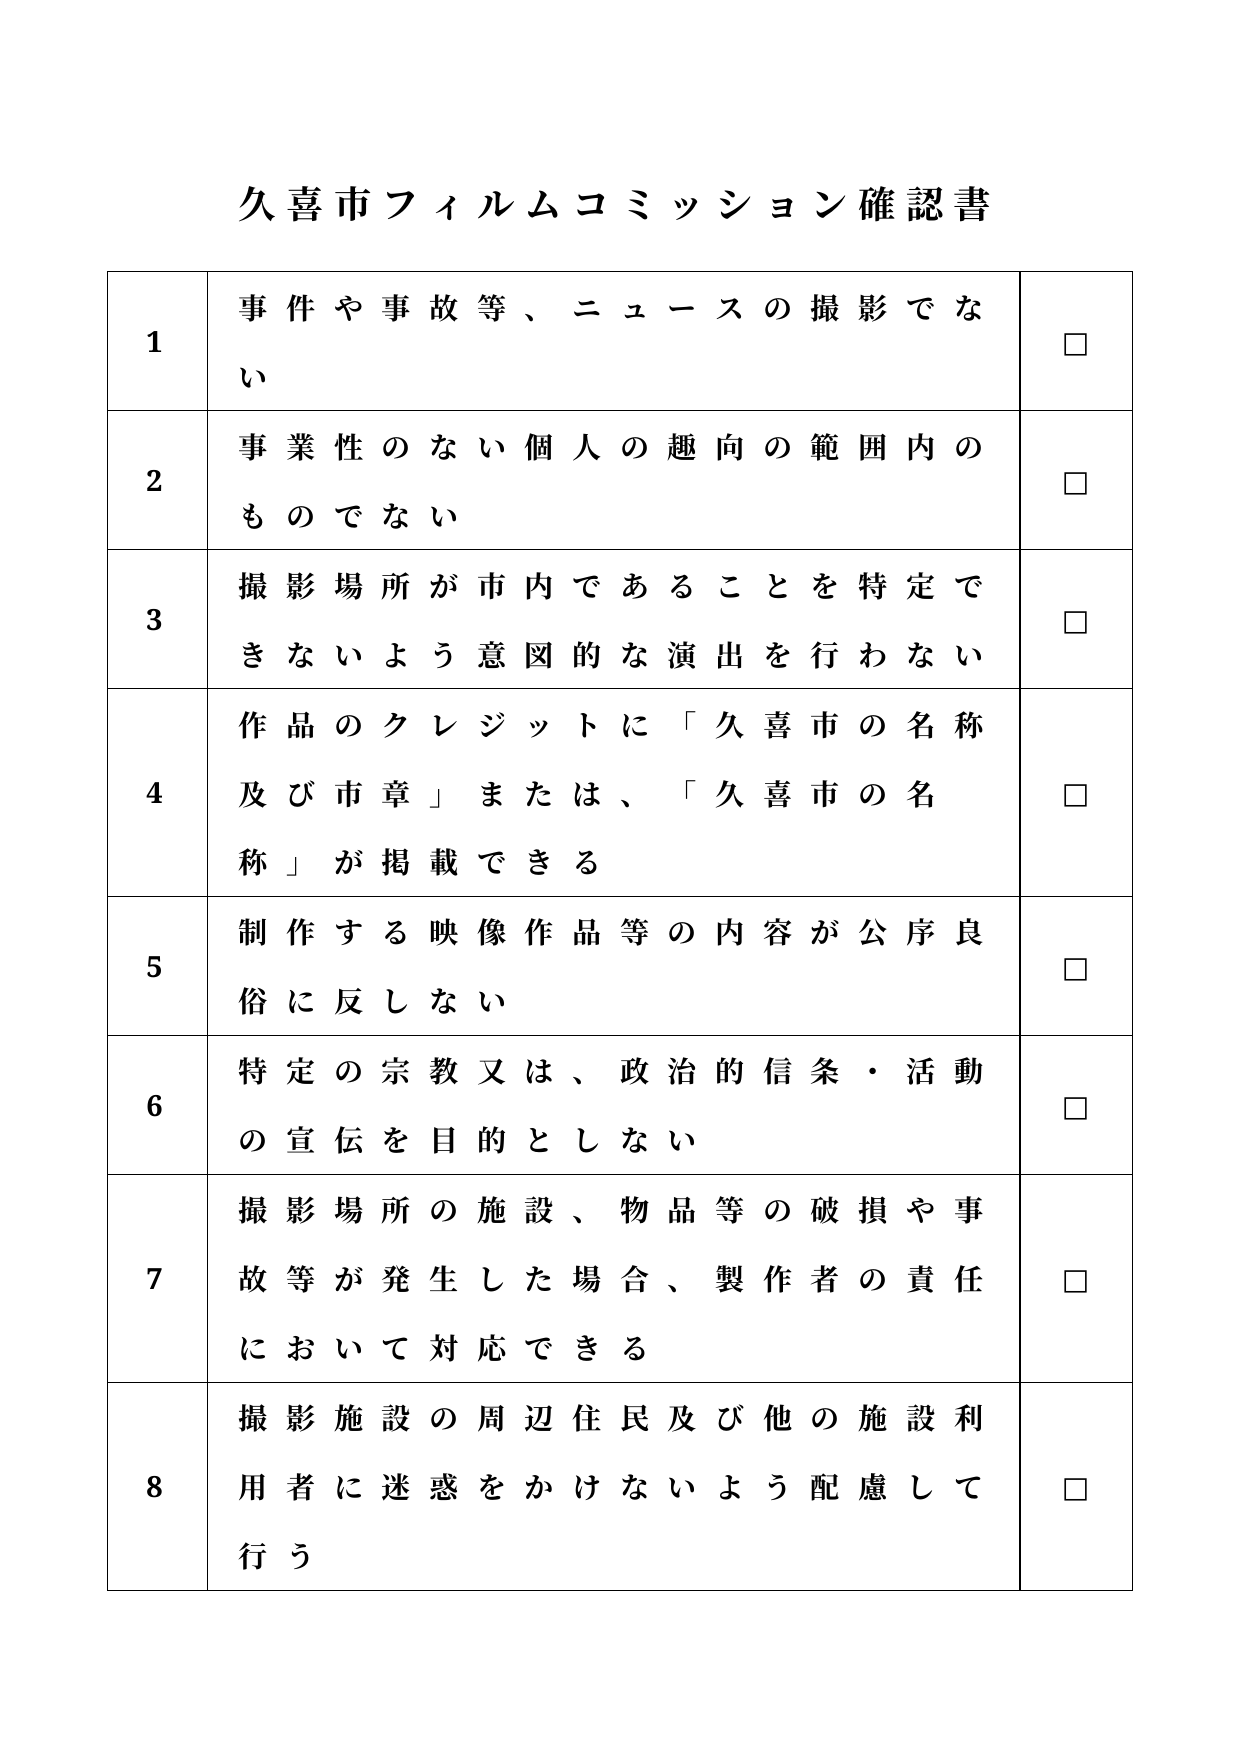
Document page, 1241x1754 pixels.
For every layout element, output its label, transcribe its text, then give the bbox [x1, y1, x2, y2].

table_cell □ [1021, 1036, 1132, 1174]
text 久喜市フィルムコミッション確認書 [119, 168, 1121, 237]
table_cell 8 [108, 1383, 207, 1589]
table_header □ [1021, 272, 1132, 410]
table_cell 特定の宗教又は、政治的信条・活動の宣伝を目的としない [208, 1036, 1019, 1174]
table_cell 5 [108, 897, 207, 1035]
table_cell 作品のクレジットに「久喜市の名称及び市章」または、「久喜市の名称」が掲載できる [208, 689, 1019, 896]
table_cell □ [1021, 689, 1132, 896]
table_cell 2 [108, 411, 207, 549]
table_cell 制作する映像作品等の内容が公序良俗に反しない [208, 897, 1019, 1035]
table_cell 撮影場所の施設、物品等の破損や事故等が発生した場合、製作者の責任において対応できる [208, 1175, 1019, 1382]
table_cell 7 [108, 1175, 207, 1382]
table_cell □ [1021, 1175, 1132, 1382]
table_cell 事業性のない個人の趣向の範囲内のものでない [208, 411, 1019, 549]
table_cell □ [1021, 1383, 1132, 1589]
table_cell □ [1021, 411, 1132, 549]
table_cell 6 [108, 1036, 207, 1174]
table_cell □ [1021, 897, 1132, 1035]
table_cell 撮影施設の周辺住民及び他の施設利用者に迷惑をかけないよう配慮して行う [208, 1383, 1019, 1589]
table_cell 撮影場所が市内であることを特定できないよう意図的な演出を行わない [208, 550, 1019, 688]
table_header 事件や事故等、ニュースの撮影でない [208, 272, 1019, 410]
table_header 1 [108, 272, 207, 410]
table_cell 4 [108, 689, 207, 896]
table_cell □ [1021, 550, 1132, 688]
table_cell 3 [108, 550, 207, 688]
